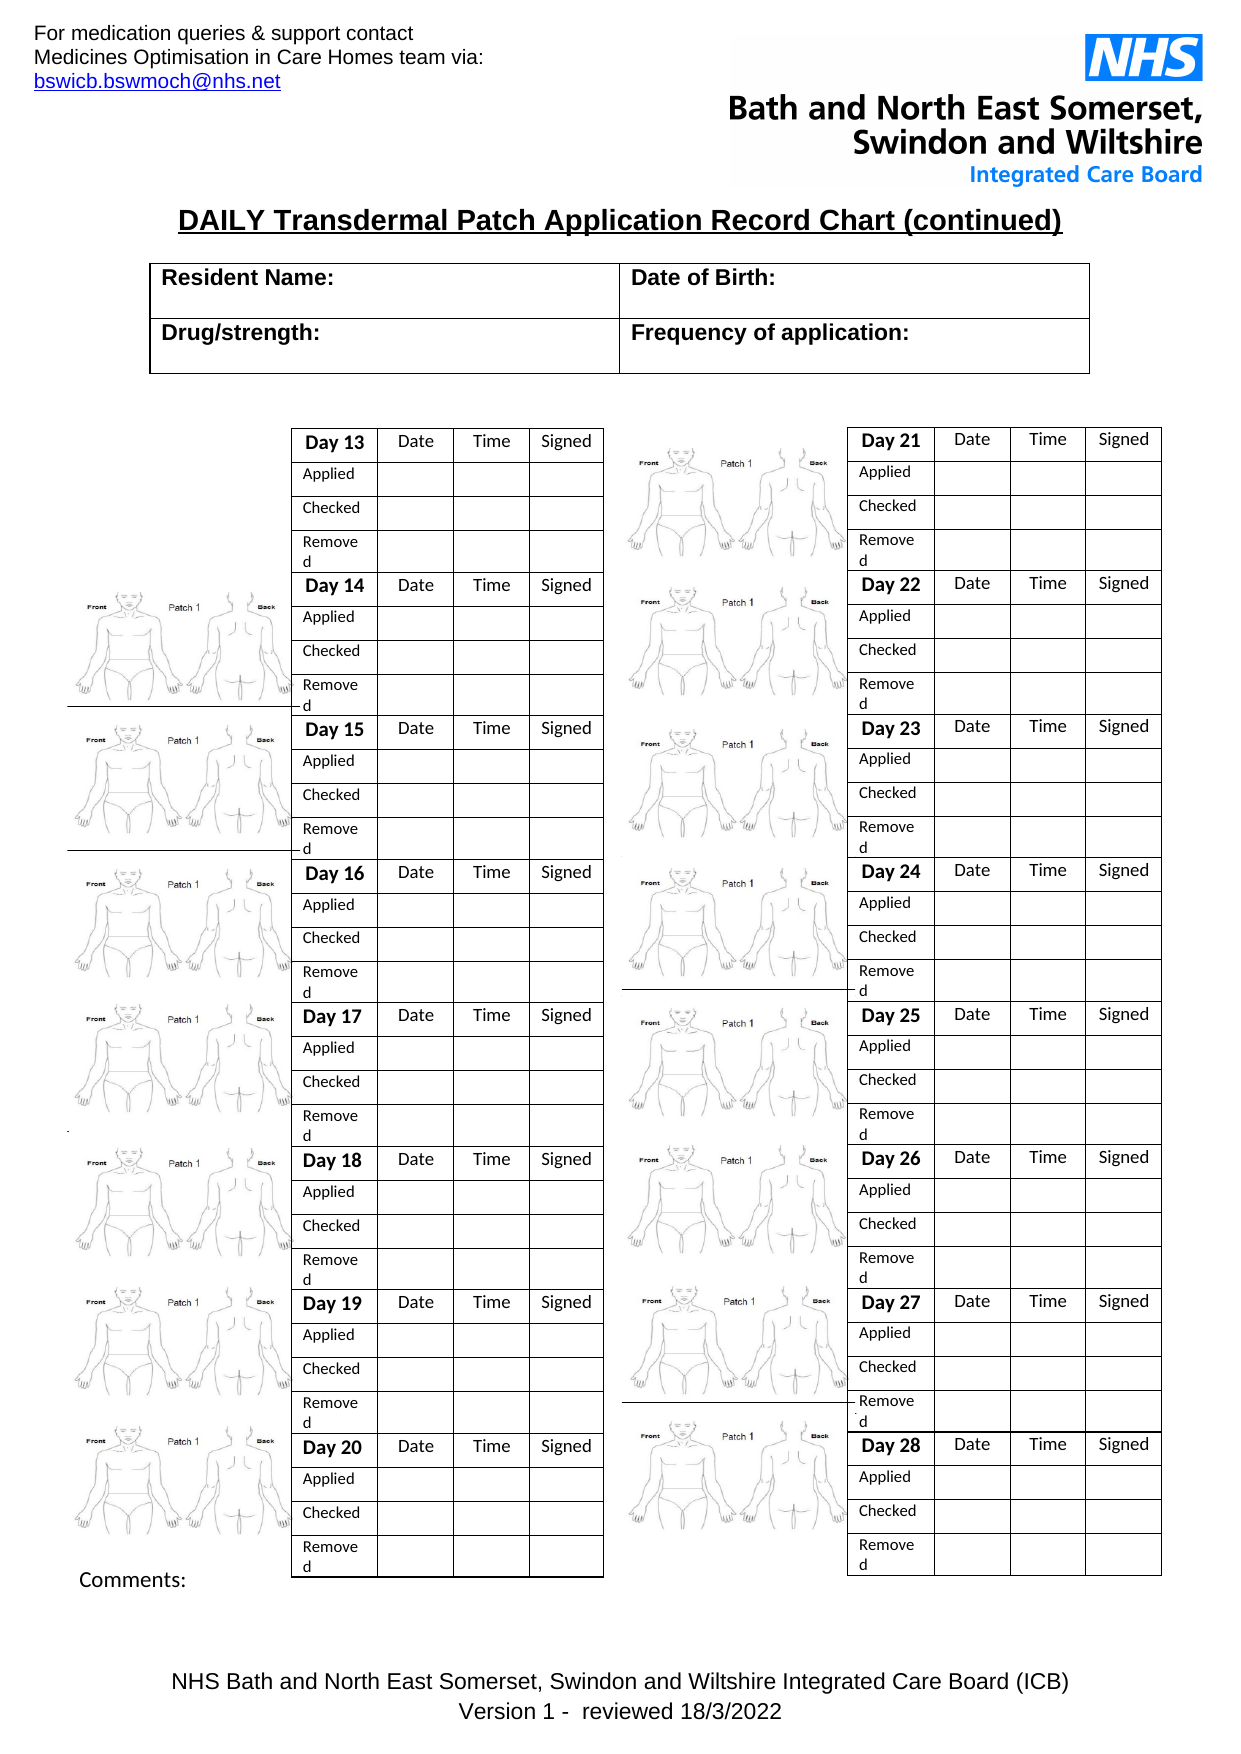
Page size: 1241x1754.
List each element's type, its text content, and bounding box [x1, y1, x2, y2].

table_cell Signed [530, 573, 603, 606]
table_cell [454, 607, 529, 639]
table_cell Applied [292, 1181, 377, 1214]
table_cell Drug/strength: [151, 319, 619, 373]
table_cell [530, 1181, 603, 1214]
table_cell Removed [292, 1392, 377, 1433]
table_cell Date [935, 1145, 1010, 1178]
table_cell Checked [292, 1358, 377, 1391]
table_cell Date [378, 860, 453, 893]
table_cell [935, 1070, 1010, 1103]
table_cell Day 27 [848, 1289, 934, 1322]
table_cell [1086, 673, 1161, 714]
table_cell [454, 1105, 529, 1146]
table_cell [935, 1466, 1010, 1499]
table_cell Applied [848, 1466, 934, 1499]
table_cell Applied [848, 605, 934, 638]
table_cell [530, 1324, 603, 1357]
table_cell [530, 784, 603, 817]
picture [67, 568, 291, 1553]
table_cell [1086, 1179, 1161, 1212]
table_cell [530, 1105, 603, 1146]
table_header Day 13 [292, 429, 377, 462]
table_cell [530, 1358, 603, 1391]
table_cell Time [1011, 858, 1085, 891]
table_cell [530, 607, 603, 639]
table_cell [1086, 960, 1161, 1001]
table_cell Time [1011, 1433, 1085, 1465]
table_cell Applied [848, 1323, 934, 1356]
table_cell [378, 1249, 453, 1289]
table_cell Applied [848, 892, 934, 925]
text DAILY Transdermal Patch Application Record Chart (continued) [150, 203, 1090, 237]
table_cell [378, 818, 453, 859]
table_cell [378, 962, 453, 1002]
table_cell Signed [1086, 858, 1161, 891]
table_cell [530, 928, 603, 961]
table_cell [378, 675, 453, 715]
table_cell [530, 894, 603, 927]
table_cell Day 24 [848, 858, 934, 891]
table_cell [530, 1536, 603, 1576]
table_cell Applied [292, 750, 377, 783]
table_cell [378, 463, 453, 496]
table_cell [1011, 1466, 1085, 1499]
table_cell [530, 1502, 603, 1535]
table_cell [935, 783, 1010, 816]
table_cell Signed [1086, 1145, 1161, 1178]
table_cell Applied [292, 894, 377, 927]
table_cell [935, 1036, 1010, 1069]
table_cell Removed [292, 1249, 377, 1289]
table_cell Removed [292, 1536, 377, 1576]
table_cell [454, 1037, 529, 1070]
table_header Date [378, 429, 453, 462]
table_cell Removed [292, 818, 377, 859]
table_cell [935, 1534, 1010, 1575]
table_cell [530, 1392, 603, 1433]
table_cell Day 16 [292, 860, 377, 893]
table_cell Time [454, 1003, 529, 1036]
table_cell Removed [848, 530, 934, 570]
table_cell Signed [530, 860, 603, 893]
table_cell [935, 1391, 1010, 1431]
table_cell [935, 639, 1010, 672]
table_cell Time [454, 716, 529, 749]
table_cell [530, 1037, 603, 1070]
table_cell [1086, 1534, 1161, 1575]
table_cell [530, 641, 603, 673]
picture [730, 34, 1203, 187]
table_cell [935, 530, 1010, 570]
table_cell Removed [292, 531, 377, 572]
table_cell [378, 1358, 453, 1391]
table_cell Date [935, 858, 1010, 891]
table_cell [530, 962, 603, 1002]
table_cell Date [935, 571, 1010, 604]
table_cell [378, 784, 453, 817]
table_cell Time [1011, 1289, 1085, 1322]
table_cell [1011, 639, 1085, 672]
table_cell Checked [848, 1070, 934, 1103]
table_cell [1086, 1500, 1161, 1533]
table_cell [1011, 496, 1085, 528]
table_cell Removed [848, 1247, 934, 1288]
table_cell Removed [848, 673, 934, 714]
table_cell [454, 1181, 529, 1214]
table_cell Day 20 [292, 1434, 377, 1467]
table_cell [1086, 783, 1161, 816]
table_cell [1011, 783, 1085, 816]
table_cell [378, 1105, 453, 1146]
table_cell Date [378, 1290, 453, 1323]
table_cell [454, 1324, 529, 1357]
table_cell [935, 1500, 1010, 1533]
table_cell Applied [848, 749, 934, 782]
table_cell [1086, 1104, 1161, 1144]
table_cell [378, 1502, 453, 1535]
table_cell [1086, 639, 1161, 672]
table_cell Date [378, 573, 453, 606]
table_cell Signed [1086, 1002, 1161, 1035]
table_cell Checked [292, 1071, 377, 1104]
table_cell [935, 960, 1010, 1001]
table_cell Applied [292, 607, 377, 639]
table_cell Removed [848, 1104, 934, 1144]
table_cell Signed [1086, 1433, 1161, 1465]
table_cell Applied [292, 1324, 377, 1357]
table_cell [1011, 1213, 1085, 1246]
table_cell Time [1011, 571, 1085, 604]
table_cell [1011, 1391, 1085, 1431]
table_cell [530, 1249, 603, 1289]
table_cell [1086, 1036, 1161, 1069]
table_cell [1086, 1357, 1161, 1390]
table_cell [1086, 1391, 1161, 1431]
table_cell Date [378, 1434, 453, 1467]
table_cell Time [454, 573, 529, 606]
table_cell Day 23 [848, 715, 934, 748]
table_cell [1011, 1534, 1085, 1575]
table_cell [378, 607, 453, 639]
table_cell Applied [848, 1179, 934, 1212]
table_cell [1011, 1357, 1085, 1390]
table_cell [1086, 817, 1161, 857]
table_cell [1011, 1179, 1085, 1212]
table_cell [935, 1247, 1010, 1288]
table_cell [378, 1468, 453, 1501]
table_cell [935, 1104, 1010, 1144]
table_cell [454, 641, 529, 673]
table_cell [1086, 530, 1161, 570]
picture [620, 430, 847, 1548]
table_cell [1011, 926, 1085, 959]
table_cell [530, 463, 603, 496]
table_cell [454, 784, 529, 817]
table_cell Checked [848, 1357, 934, 1390]
table_cell [530, 1215, 603, 1248]
table_cell [454, 928, 529, 961]
table_cell Date [935, 1289, 1010, 1322]
table_cell [1086, 496, 1161, 528]
table_cell Removed [292, 962, 377, 1002]
table_cell [378, 1215, 453, 1248]
table_cell Removed [848, 960, 934, 1001]
table_cell Signed [1086, 715, 1161, 748]
table_cell [378, 1181, 453, 1214]
table_cell [454, 463, 529, 496]
table_cell Time [454, 1434, 529, 1467]
table_cell Removed [848, 1534, 934, 1575]
table_cell Checked [848, 783, 934, 816]
table_cell [530, 531, 603, 572]
table_cell Checked [292, 497, 377, 530]
table_cell [935, 1357, 1010, 1390]
table_cell [454, 962, 529, 1002]
table_cell [454, 894, 529, 927]
table_cell Time [1011, 1145, 1085, 1178]
table_cell [1011, 1247, 1085, 1288]
table_cell [1011, 817, 1085, 857]
table_cell [454, 1536, 529, 1576]
table_cell [1086, 1213, 1161, 1246]
table_cell Checked [848, 1213, 934, 1246]
table_cell Applied [292, 1468, 377, 1501]
table_cell [935, 496, 1010, 528]
table_cell [1086, 749, 1161, 782]
table_cell [454, 818, 529, 859]
table_cell Signed [1086, 571, 1161, 604]
table_cell [1011, 892, 1085, 925]
table_cell Removed [848, 817, 934, 857]
table_header Time [1011, 428, 1085, 461]
table_header Time [454, 429, 529, 462]
table_cell Signed [530, 1434, 603, 1467]
table_cell Signed [530, 1290, 603, 1323]
table_cell [454, 1468, 529, 1501]
table_cell Day 26 [848, 1145, 934, 1178]
table_cell [935, 462, 1010, 494]
table_cell [530, 675, 603, 715]
table_cell [1011, 1070, 1085, 1103]
table_cell Day 14 [292, 573, 377, 606]
table_cell [935, 926, 1010, 959]
table_cell Time [454, 860, 529, 893]
table_header Resident Name: [151, 264, 619, 318]
table_cell [378, 750, 453, 783]
table_cell [454, 1358, 529, 1391]
table_cell Checked [848, 639, 934, 672]
table_cell [454, 1502, 529, 1535]
table_header Date [935, 428, 1010, 461]
table_cell Applied [848, 462, 934, 494]
table_cell Date [378, 716, 453, 749]
table_cell [1011, 1323, 1085, 1356]
table_cell Time [454, 1290, 529, 1323]
table_cell Date [935, 1002, 1010, 1035]
table_cell [1011, 605, 1085, 638]
table_cell Date [378, 1003, 453, 1036]
table_cell [1086, 462, 1161, 494]
table_cell [1011, 1036, 1085, 1069]
table_cell Checked [292, 784, 377, 817]
table_header Signed [530, 429, 603, 462]
table_cell Applied [292, 1037, 377, 1070]
table_cell [378, 894, 453, 927]
table_cell Removed [848, 1391, 934, 1431]
table_cell [1011, 462, 1085, 494]
table_header Day 21 [848, 428, 934, 461]
table_cell Applied [848, 1036, 934, 1069]
table_cell Day 17 [292, 1003, 377, 1036]
table_cell [378, 1071, 453, 1104]
table_cell Date [378, 1147, 453, 1180]
table_cell [935, 673, 1010, 714]
table_cell [378, 1324, 453, 1357]
table_cell Day 15 [292, 716, 377, 749]
table_cell [935, 1323, 1010, 1356]
table_cell Time [454, 1147, 529, 1180]
table_cell Checked [292, 1215, 377, 1248]
table_cell [454, 1215, 529, 1248]
table_cell [454, 675, 529, 715]
table_cell [454, 497, 529, 530]
table_cell Date [935, 715, 1010, 748]
table_cell Removed [292, 675, 377, 715]
table_cell Day 22 [848, 571, 934, 604]
table_cell [1086, 605, 1161, 638]
table_cell [935, 817, 1010, 857]
table_header Date of Birth: [620, 264, 1089, 318]
table_cell Checked [848, 496, 934, 528]
table_cell [1086, 1070, 1161, 1103]
table_cell [378, 641, 453, 673]
table_cell Day 25 [848, 1002, 934, 1035]
table_cell [935, 892, 1010, 925]
table_cell Day 18 [292, 1147, 377, 1180]
table_cell Checked [848, 926, 934, 959]
table_cell [530, 1071, 603, 1104]
table_cell [454, 750, 529, 783]
table_cell [1086, 892, 1161, 925]
table_cell Checked [292, 641, 377, 673]
table_cell [1011, 749, 1085, 782]
table_cell [1086, 1466, 1161, 1499]
table_cell Time [1011, 715, 1085, 748]
table_cell Time [1011, 1002, 1085, 1035]
table_cell [454, 1392, 529, 1433]
table_header Signed [1086, 428, 1161, 461]
table_cell [1011, 1104, 1085, 1144]
table_cell Date [935, 1433, 1010, 1465]
table_cell [935, 1179, 1010, 1212]
table_cell [1086, 1247, 1161, 1288]
table_cell [454, 531, 529, 572]
table_cell [378, 497, 453, 530]
table_cell Removed [292, 1105, 377, 1146]
table_cell [530, 750, 603, 783]
table_cell [378, 1037, 453, 1070]
table_cell [454, 1071, 529, 1104]
table_cell [530, 497, 603, 530]
table_cell [1086, 926, 1161, 959]
table_cell Day 28 [848, 1433, 934, 1465]
table_cell [530, 1468, 603, 1501]
table_cell [378, 1536, 453, 1576]
table_cell Checked [848, 1500, 934, 1533]
table_cell Day 19 [292, 1290, 377, 1323]
table_cell [1011, 530, 1085, 570]
table_cell [935, 1213, 1010, 1246]
table_cell Signed [530, 716, 603, 749]
table_cell Applied [292, 463, 377, 496]
table_cell Signed [1086, 1289, 1161, 1322]
table_cell [454, 1249, 529, 1289]
table_cell [378, 1392, 453, 1433]
table_cell Checked [292, 928, 377, 961]
table_cell Signed [530, 1147, 603, 1180]
table_cell [1086, 1323, 1161, 1356]
table_cell [530, 818, 603, 859]
table_cell [1011, 960, 1085, 1001]
table_cell [378, 531, 453, 572]
table_cell [1011, 673, 1085, 714]
table_cell [935, 605, 1010, 638]
table_cell Frequency of application: [620, 319, 1089, 373]
table_cell Signed [530, 1003, 603, 1036]
table_cell [935, 749, 1010, 782]
table_cell [1011, 1500, 1085, 1533]
table_cell Checked [292, 1502, 377, 1535]
table_cell [378, 928, 453, 961]
